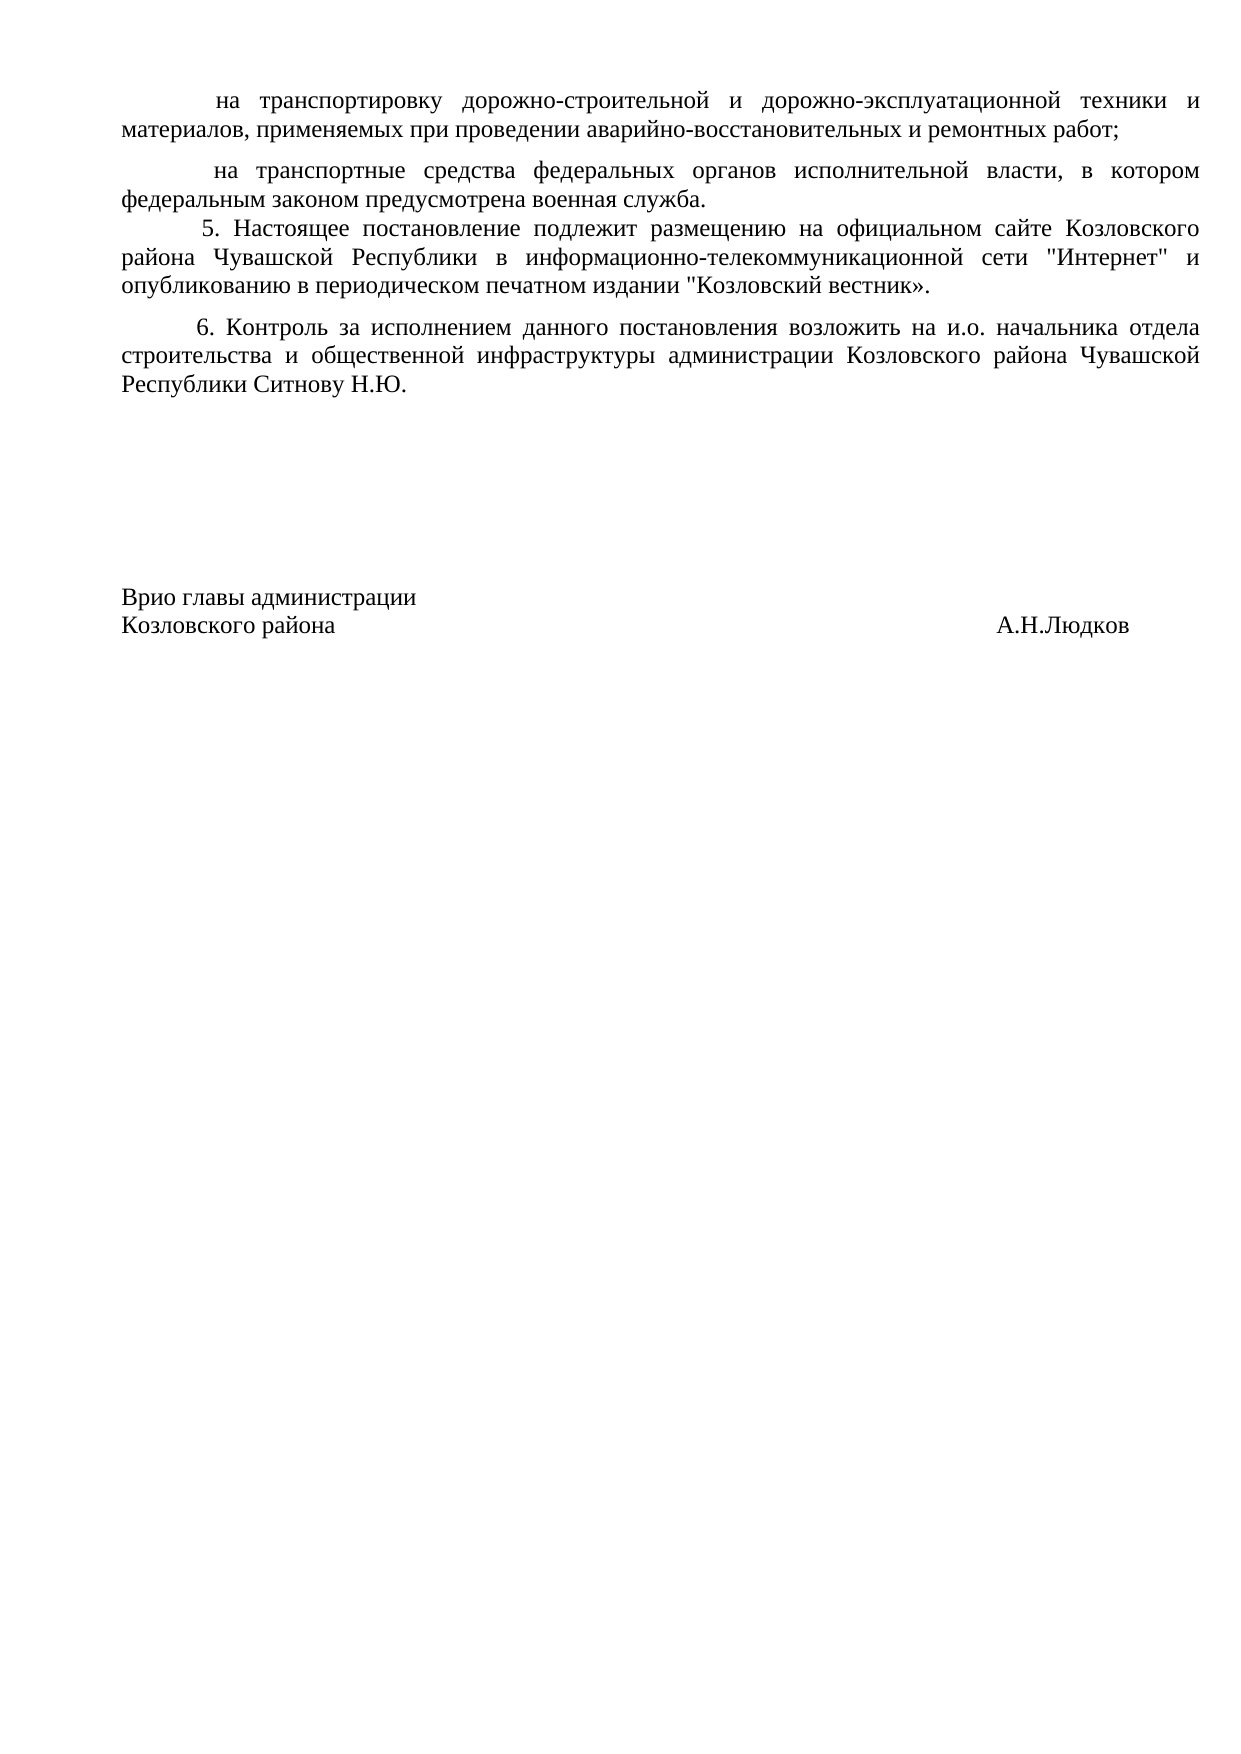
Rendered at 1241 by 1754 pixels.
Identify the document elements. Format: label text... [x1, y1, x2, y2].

text 5. Настоящее постановление подлежит размещению на официальном сайте Козловского района Чувашской Республики в информационно-телекоммуникационной сети "Интернет" и опубликованию в периодическом печатном издании "Козловский вестник». [121, 213, 1201, 299]
text Козловского района А.Н.Людков [121, 610, 1201, 639]
text на транспортные средства федеральных органов исполнительной власти, в котором федеральным законом предусмотрена военная служба. [121, 156, 1201, 213]
text Врио главы администрации [121, 582, 1201, 610]
text 6. Контроль за исполнением данного постановления возложить на и.о. начальника отдела строительства и общественной инфраструктуры администрации Козловского района Чувашской Республики Ситнову Н.Ю. [121, 312, 1201, 398]
text на транспортировку дорожно-строительной и дорожно-эксплуатационной техники и материалов, применяемых при проведении аварийно-восстановительных и ремонтных работ; [121, 86, 1201, 143]
